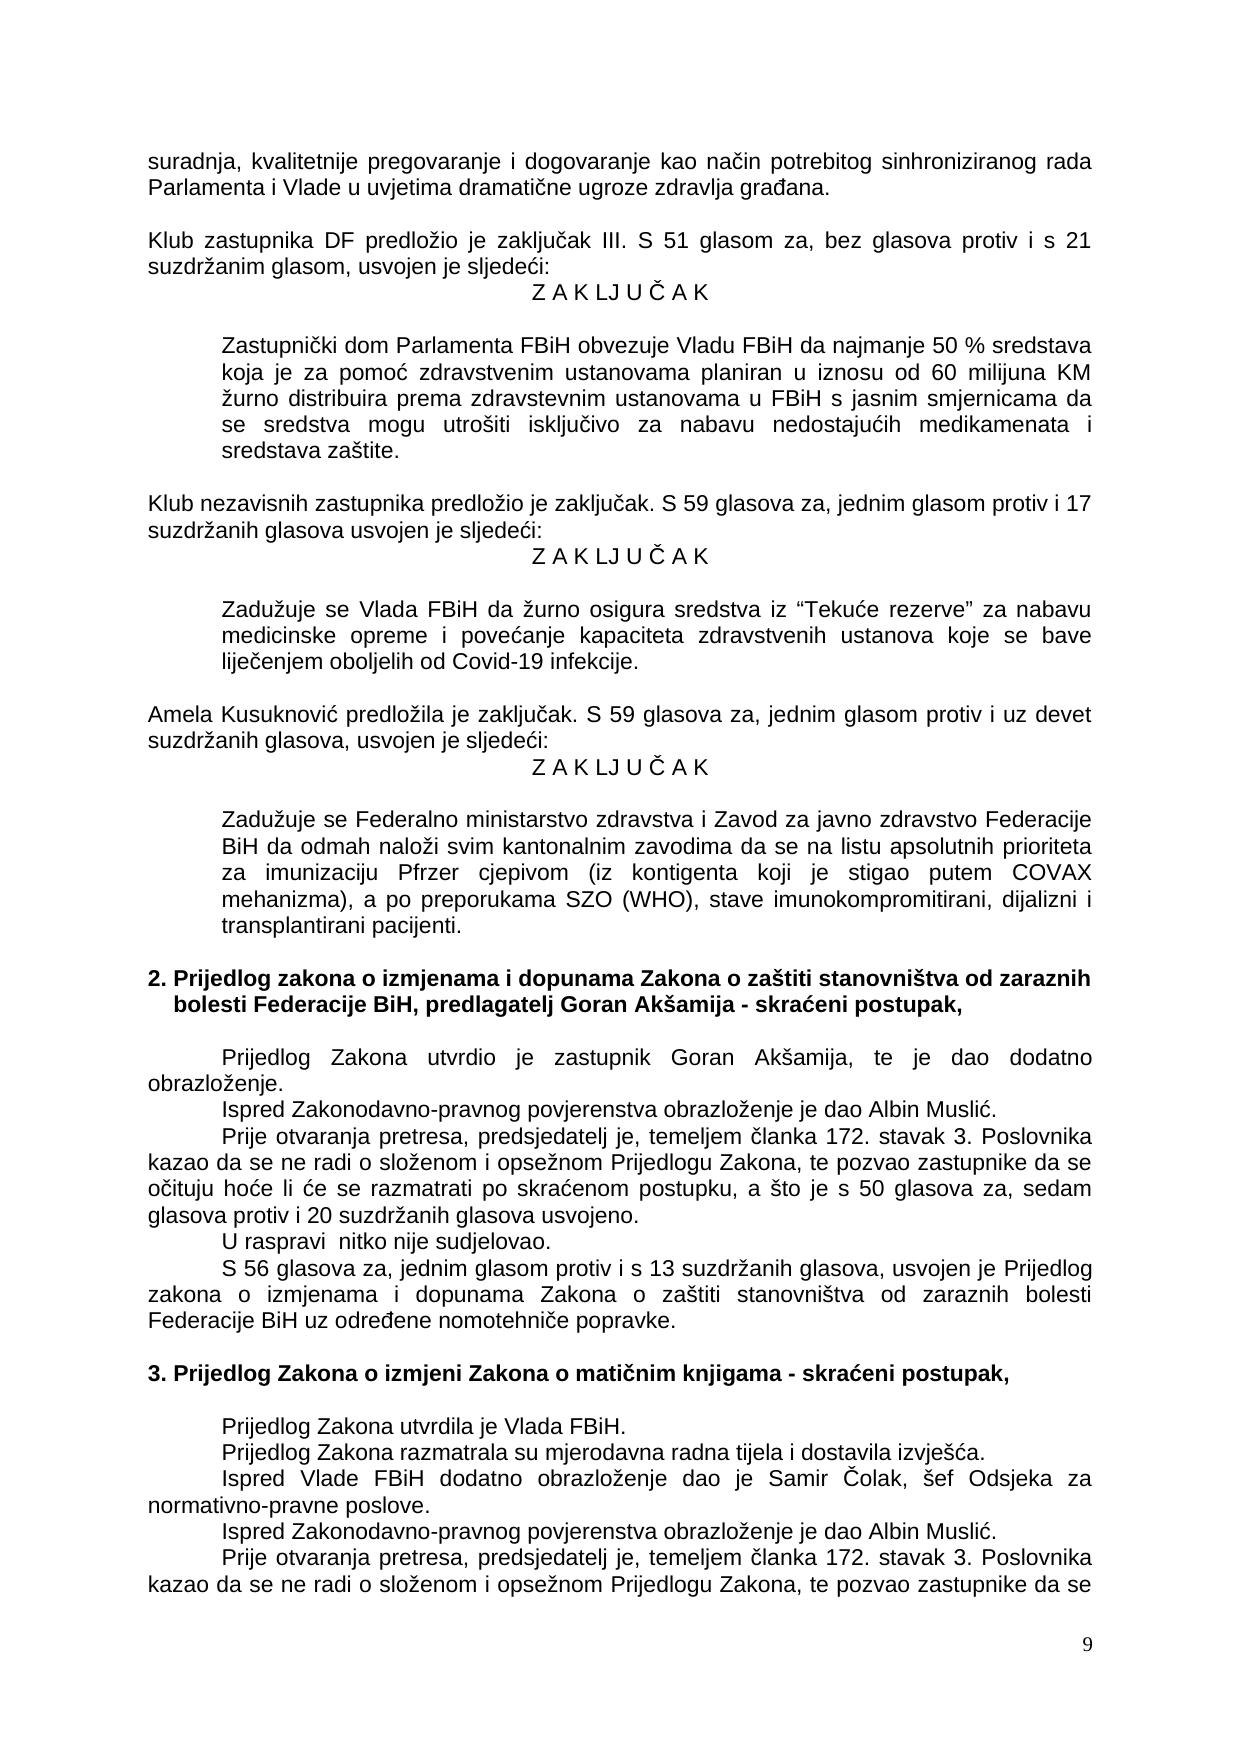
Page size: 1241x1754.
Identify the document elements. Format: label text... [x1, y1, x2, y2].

text Z A K LJ U Č A K [148, 279, 1093, 306]
text Z A K LJ U Č A K [148, 754, 1093, 780]
text Amela Kusuknović predložila je zaključak. S 59 glasova za, jednim glasom protiv i uz devet suzdržanih glasova, usvojen je sljedeći: [148, 701, 1093, 754]
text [148, 148, 1093, 200]
text Z A K LJ U Č A K [148, 543, 1093, 569]
text Zadužuje se Federalno ministarstvo zdravstva i Zavod za javno zdravstvo Federacije BiH da odmah naloži svim kantonalnim zavodima da se na listu apsolutnih prioriteta za imunizaciju Pfrzer cjepivom (iz kontigenta koji je stigao putem COVAX mehanizma), a po preporukama SZO (WHO), stave imunokompromitirani, dijalizni i transplantirani pacijenti. [221, 806, 1093, 938]
text Klub nezavisnih zastupnika predložio je zaključak. S 59 glasova za, jednim glasom protiv i 17 suzdržanih glasova usvojen je sljedeći: [148, 490, 1093, 543]
text U raspravi nitko nije sudjelovao. [148, 1228, 1093, 1254]
text Zadužuje se Vlada FBiH da žurno osigura sredstva iz “Tekuće rezerve” za nabavu medicinske opreme i povećanje kapaciteta zdravstvenih ustanova koje se bave liječenjem oboljelih od Covid-19 infekcije. [221, 596, 1093, 675]
text Klub zastupnika DF predložio je zaključak III. S 51 glasom za, bez glasova protiv i s 21 suzdržanim glasom, usvojen je sljedeći: [148, 227, 1093, 279]
text Prijedlog Zakona utvrdila je Vlada FBiH. [148, 1413, 1093, 1439]
text Ispred Vlade FBiH dodatno obrazloženje dao je Samir Čolak, šef Odsjeka za normativno-pravne poslove. [148, 1465, 1093, 1518]
text Ispred Zakonodavno-pravnog povjerenstva obrazloženje je dao Albin Muslić. [148, 1518, 1093, 1544]
text bolesti Federacije BiH, predlagatelj Goran Akšamija - skraćeni postupak, [148, 991, 1093, 1017]
text Prijedlog Zakona utvrdio je zastupnik Goran Akšamija, te je dao dodatno obrazloženje. [148, 1044, 1093, 1096]
text Prijedlog Zakona razmatrala su mjerodavna radna tijela i dostavila izvješća. [148, 1439, 1093, 1465]
text Ispred Zakonodavno-pravnog povjerenstva obrazloženje je dao Albin Muslić. [148, 1096, 1093, 1123]
text 2. Prijedlog zakona o izmjenama i dopunama Zakona o zaštiti stanovništva od zaraznih [148, 964, 1093, 991]
text S 56 glasova za, jednim glasom protiv i s 13 suzdržanih glasova, usvojen je Prijedlog zakona o izmjenama i dopunama Zakona o zaštiti stanovništva od zaraznih bolesti Federacije BiH uz određene nomotehniče popravke. [148, 1254, 1093, 1333]
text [148, 1544, 1093, 1597]
text 3. Prijedlog Zakona o izmjeni Zakona o matičnim knjigama - skraćeni postupak, [148, 1360, 1093, 1386]
text Zastupnički dom Parlamenta FBiH obvezuje Vladu FBiH da najmanje 50 % sredstava koja je za pomoć zdravstvenim ustanovama planiran u iznosu od 60 milijuna KM žurno distribuira prema zdravstevnim ustanovama u FBiH s jasnim smjernicama da se sredstva mogu utrošiti isključivo za nabavu nedostajućih medikamenata i sredstava zaštite. [221, 332, 1093, 464]
text Prije otvaranja pretresa, predsjedatelj je, temeljem članka 172. stavak 3. Poslovnika kazao da se ne radi o složenom i opsežnom Prijedlogu Zakona, te pozvao zastupnike da se očituju hoće li će se razmatrati po skraćenom postupku, a što je s 50 glasova za, sedam glasova protiv i 20 suzdržanih glasova usvojeno. [148, 1123, 1093, 1228]
